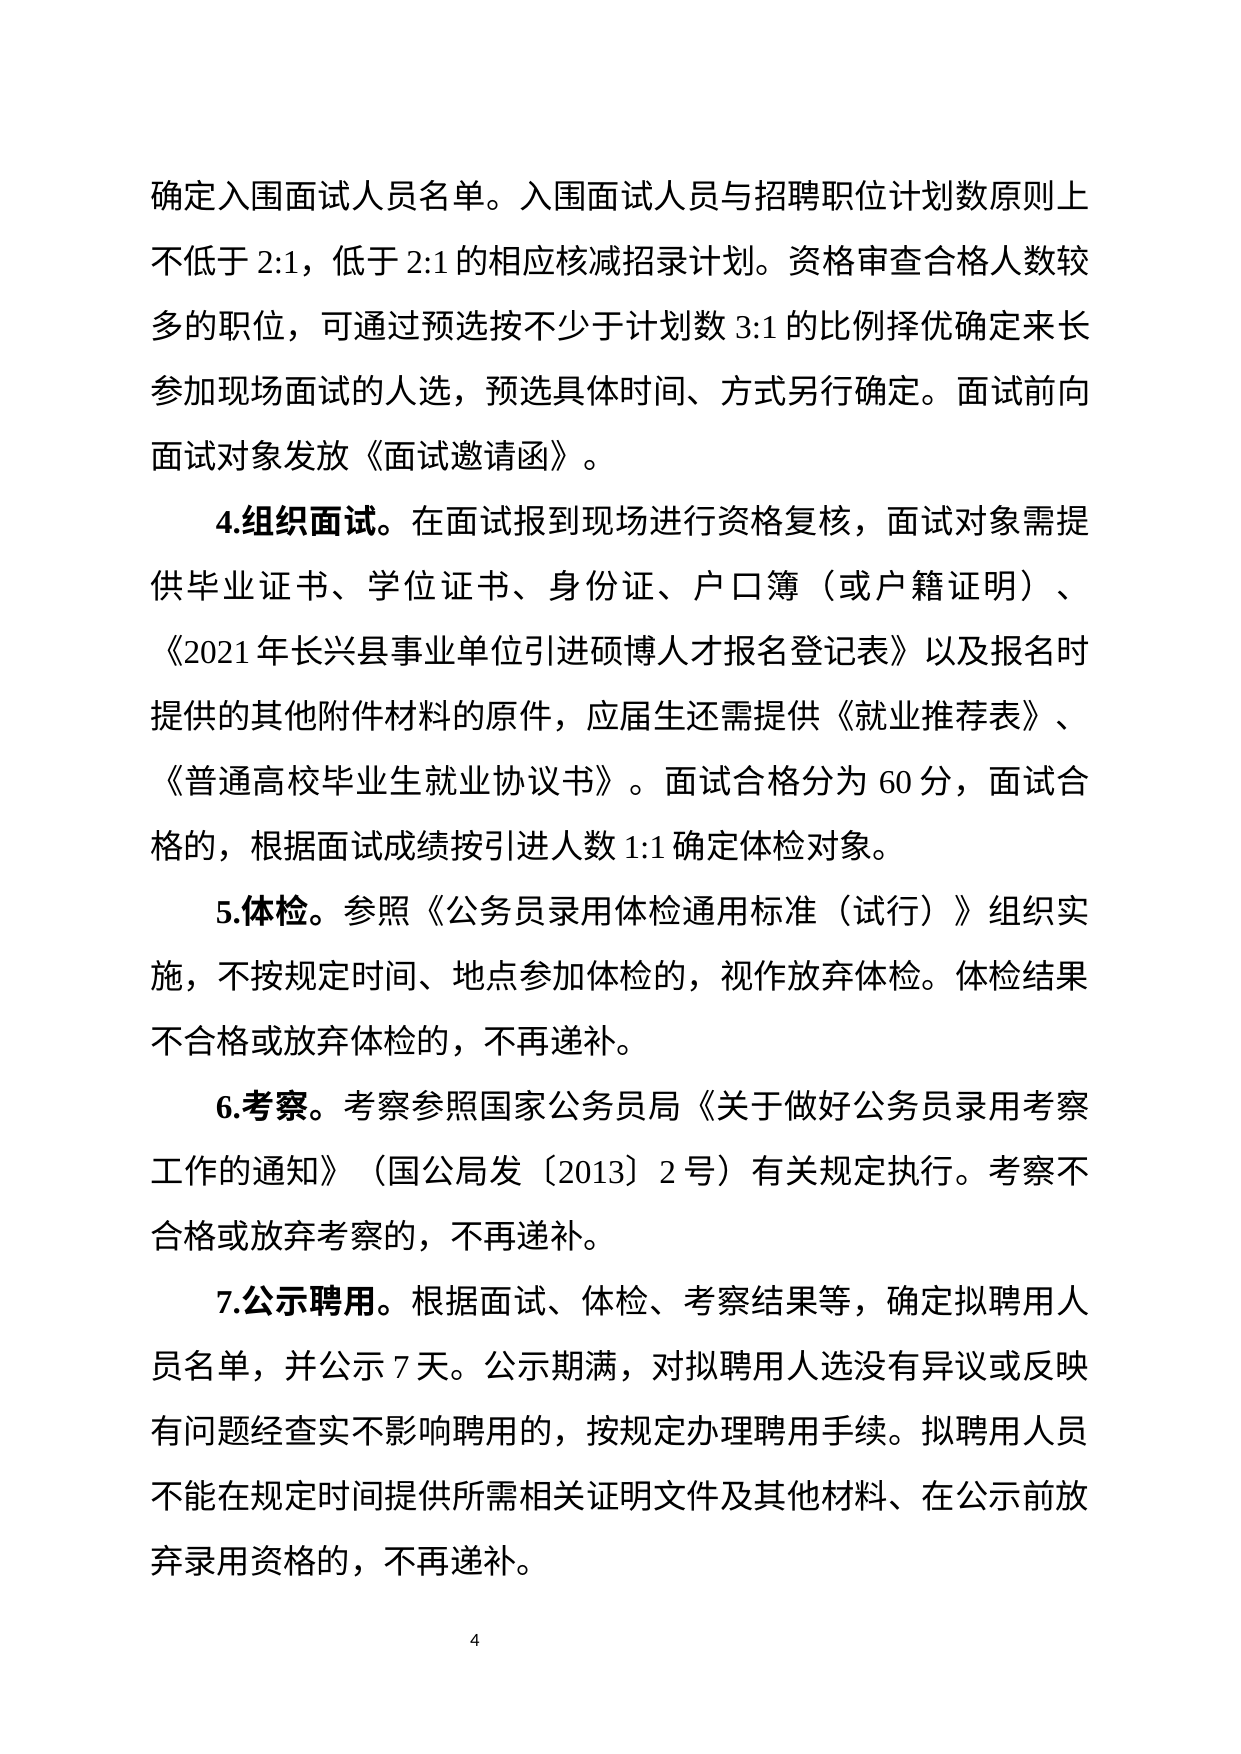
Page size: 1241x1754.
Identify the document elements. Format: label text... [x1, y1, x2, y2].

text 7.公示聘用。根据面试、体检、考察结果等，确定拟聘用人员名单，并公示7天。公示期满，对拟聘用人选没有异议或反映有问题经查实不影响聘用的，按规定办理聘用手续。拟聘用人员不能在规定时间提供所需相关证明文件及其他材料、在公示前放弃录用资格的，不再递补。 [150, 1267, 1090, 1592]
text 4.组织面试。在面试报到现场进行资格复核，面试对象需提供毕业证书、学位证书、身份证、户口簿（或户籍证明）、《2021年长兴县事业单位引进硕博人才报名登记表》以及报名时提供的其他附件材料的原件，应届生还需提供《就业推荐表》、《普通高校毕业生就业协议书》。面试合格分为60分，面试合格的，根据面试成绩按引进人数1:1确定体检对象。 [150, 487, 1090, 877]
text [150, 162, 1090, 487]
text 6.考察。考察参照国家公务员局《关于做好公务员录用考察工作的通知》（国公局发〔2013〕2号）有关规定执行。考察不合格或放弃考察的，不再递补。 [150, 1072, 1090, 1267]
text 5.体检。参照《公务员录用体检通用标准（试行）》组织实施，不按规定时间、地点参加体检的，视作放弃体检。体检结果不合格或放弃体检的，不再递补。 [150, 877, 1090, 1072]
